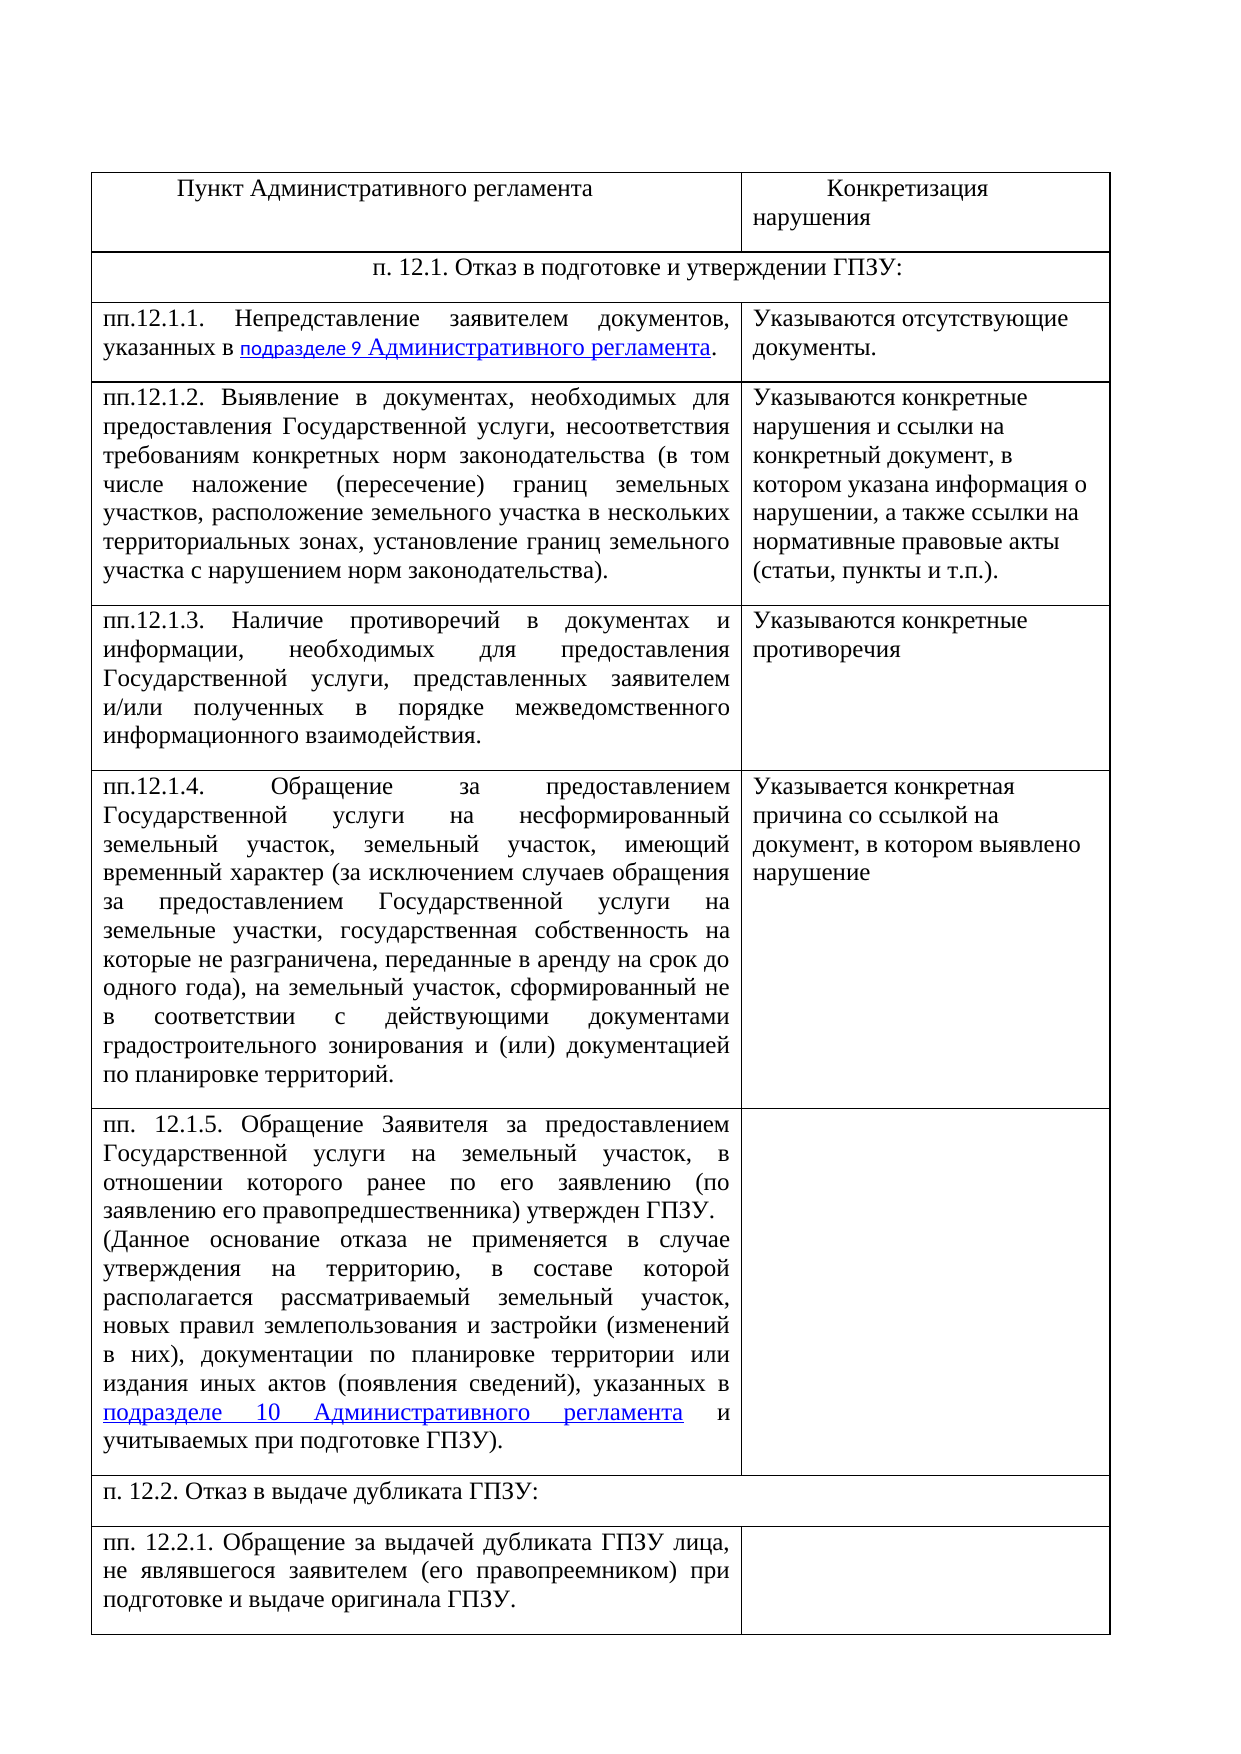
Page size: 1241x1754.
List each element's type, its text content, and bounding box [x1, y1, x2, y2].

table_header Конкретизация нарушения [742, 173, 1109, 251]
table_cell Указываются конкретные противоречия [742, 606, 1109, 770]
table_cell пп. 12.1.5. Обращение Заявителя за предоставлением Государственной услуги на земельный участок, в отношении которого ранее по его заявлению (по заявлению его правопредшественника) утвержден ГПЗУ. (Данное основание отказа не применяется в случае утверждения на территорию, в составе которой располагается рассматриваемый земельный участок, новых правил землепользования и застройки (изменений в них), документации по планировке территории или издания иных актов (появления сведений), указанных в подразделе 10 Административного регламента и учитываемых при подготовке ГПЗУ). [92, 1109, 741, 1475]
table_cell [742, 1527, 1109, 1634]
table_header Пункт Административного регламента [92, 173, 741, 251]
table_cell пп.12.1.2. Выявление в документах, необходимых для предоставления Государственной услуги, несоответствия требованиям конкретных норм законодательства (в том числе наложение (пересечение) границ земельных участков, расположение земельного участка в нескольких территориальных зонах, установление границ земельного участка с нарушением норм законодательства). [92, 383, 741, 604]
table_cell Указывается конкретная причина со ссылкой на документ, в котором выявлено нарушение [742, 771, 1109, 1108]
table_cell Указываются конкретные нарушения и ссылки на конкретный документ, в котором указана информация о нарушении, а также ссылки на нормативные правовые акты (статьи, пункты и т.п.). [742, 383, 1109, 604]
table_cell пп.12.1.4. Обращение за предоставлением Государственной услуги на несформированный земельный участок, земельный участок, имеющий временный характер (за исключением случаев обращения за предоставлением Государственной услуги на земельные участки, государственная собственность на которые не разграничена, переданные в аренду на срок до одного года), на земельный участок, сформированный не в соответствии с действующими документами градостроительного зонирования и (или) документацией по планировке территорий. [92, 771, 741, 1108]
table_cell пп.12.1.3. Наличие противоречий в документах и информации, необходимых для предоставления Государственной услуги, представленных заявителем и/или полученных в порядке межведомственного информационного взаимодействия. [92, 606, 741, 770]
table_cell Указываются отсутствующие документы. [742, 303, 1109, 381]
table_cell пп.12.1.1. Непредставление заявителем документов, указанных в подразделе 9 Административного регламента. [92, 303, 741, 381]
table_cell пп. 12.2.1. Обращение за выдачей дубликата ГПЗУ лица, не являвшегося заявителем (его правопреемником) при подготовке и выдаче оригинала ГПЗУ. [92, 1527, 741, 1634]
table_cell п. 12.1. Отказ в подготовке и утверждении ГПЗУ: [92, 253, 1109, 302]
table_cell [742, 1109, 1109, 1475]
table_cell п. 12.2. Отказ в выдаче дубликата ГПЗУ: [92, 1476, 1109, 1526]
